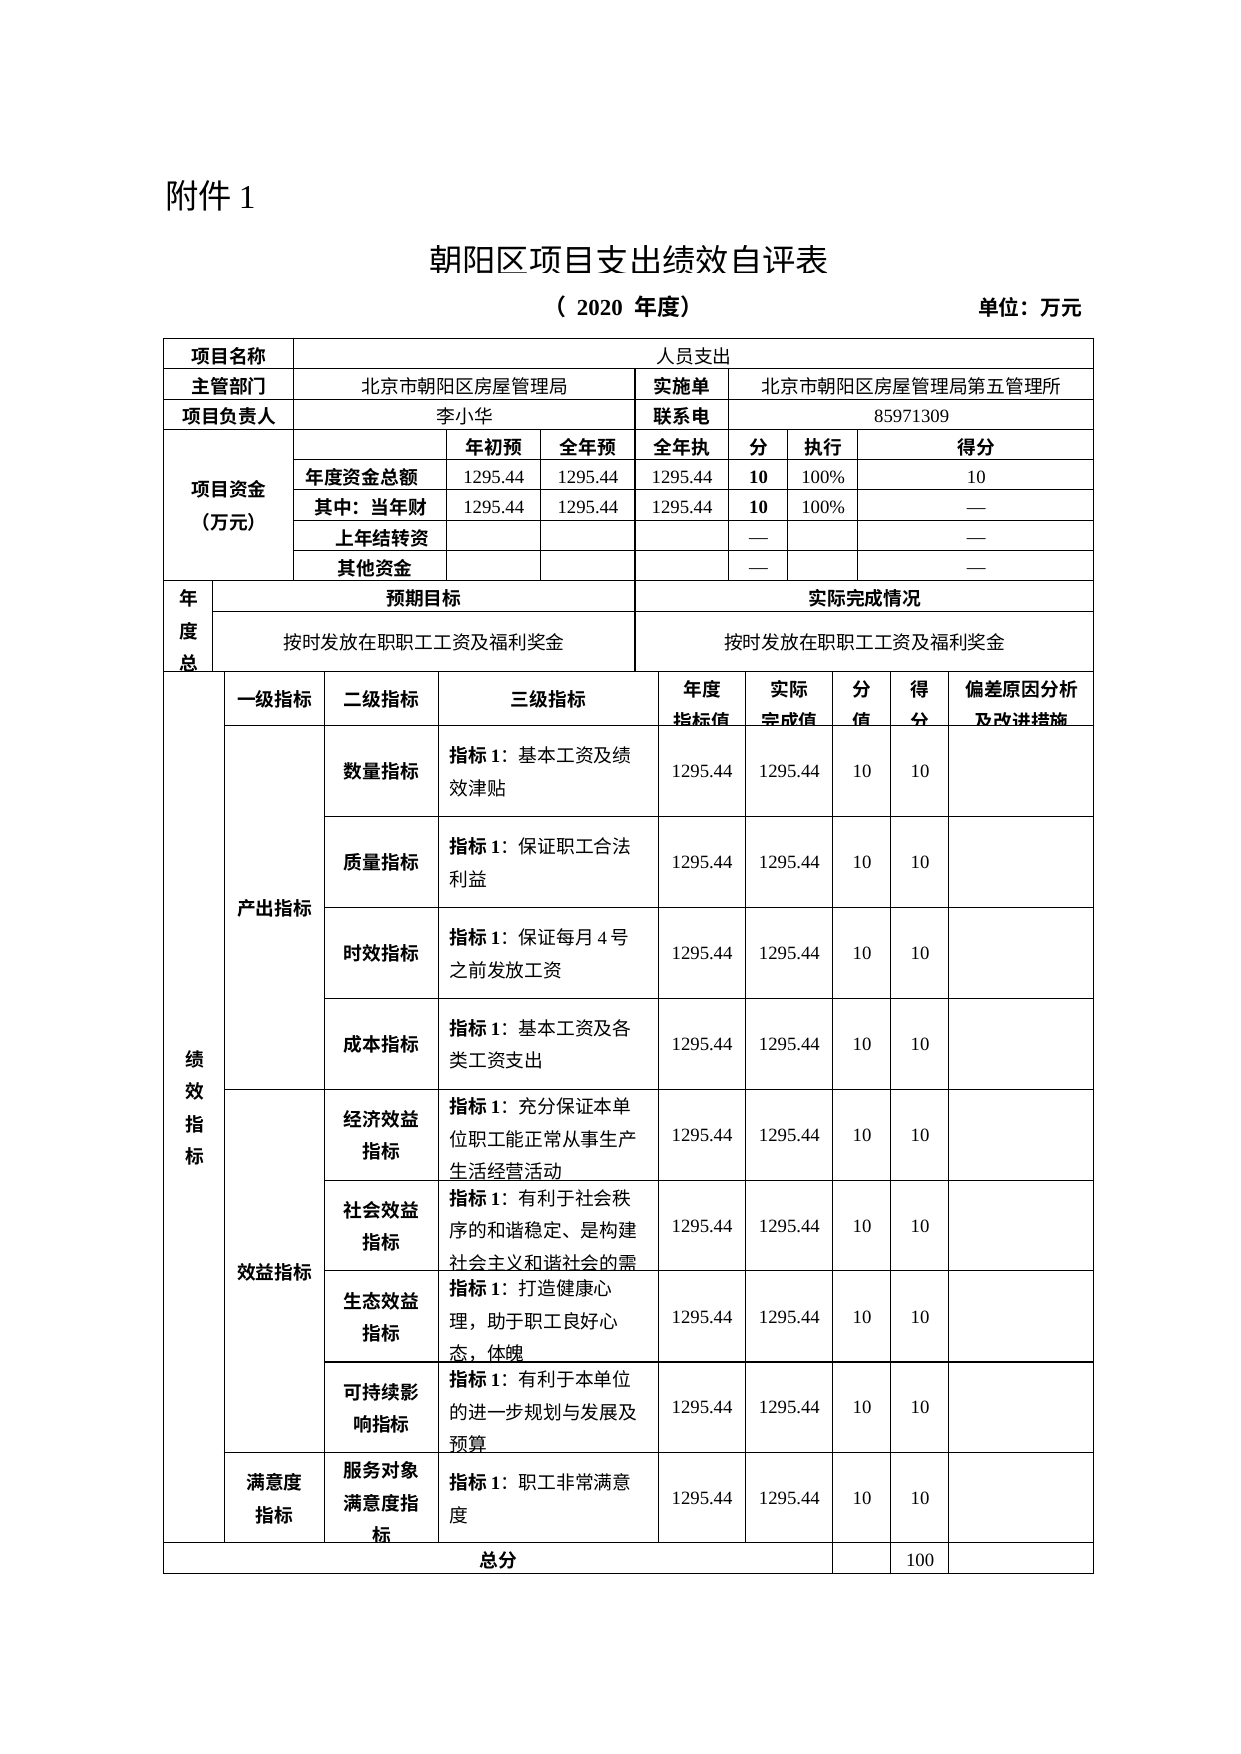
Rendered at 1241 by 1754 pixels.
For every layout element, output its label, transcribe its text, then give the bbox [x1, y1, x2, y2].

table_cell 执行率 [788, 430, 857, 459]
table_cell 分值 [729, 430, 787, 459]
table_cell [949, 1271, 1093, 1361]
table_cell 北京市朝阳区房屋管理局 [294, 369, 634, 398]
table_cell [949, 999, 1093, 1088]
table_cell 10 [833, 999, 890, 1088]
table_cell 1295.44 [659, 1271, 745, 1361]
table_cell 100 [891, 1543, 948, 1572]
table_cell 指标1：打造健康心理，助于职工良好心态，体魄 [439, 1271, 658, 1361]
table_cell 10 [833, 817, 890, 907]
table_cell 10 [891, 908, 948, 998]
table_cell 1295.44 [746, 999, 832, 1088]
table_cell 预期目标 [213, 581, 634, 611]
table_cell 10 [833, 726, 890, 816]
table_cell 项目名称 [164, 339, 293, 368]
table_cell — [858, 490, 1093, 520]
table_cell 1295.44 [746, 1453, 832, 1542]
table_cell [949, 908, 1093, 998]
table_cell 一级指标 [225, 672, 324, 725]
table_cell 其中：当年财政拨款 [294, 490, 446, 520]
table_cell 人员支出 [294, 339, 1093, 368]
table_cell 服务对象满意度指标 [325, 1453, 438, 1542]
table_cell [833, 1543, 890, 1572]
table_cell 年初预算数 [447, 430, 540, 459]
table_cell 1295.44 [447, 460, 540, 489]
table_cell 10 [891, 1453, 948, 1542]
table_cell 全年执行数 [636, 430, 728, 459]
table_cell 10 [891, 1090, 948, 1179]
text 附件1 [165, 162, 1093, 227]
table_cell 10 [833, 1363, 890, 1452]
table_cell 1295.44 [746, 1181, 832, 1270]
table_cell [447, 551, 540, 580]
table_cell 李小华 [294, 400, 634, 429]
table_cell 10 [858, 460, 1093, 489]
table_cell 经济效益 指标 [325, 1090, 438, 1179]
table_cell 实际 完成值 [746, 672, 832, 725]
table_cell 10 [833, 908, 890, 998]
table_cell 得分 [858, 430, 1093, 459]
table_cell 指标1：职工非常满意度 [439, 1453, 658, 1542]
table_cell [636, 521, 728, 550]
table_cell 1295.44 [746, 817, 832, 907]
table_cell 年度资金总额 [294, 460, 446, 489]
table_cell 1295.44 [746, 726, 832, 816]
table_cell 10 [891, 1363, 948, 1452]
table_cell [541, 551, 634, 580]
table_cell 10 [833, 1453, 890, 1542]
table_cell 1295.44 [659, 1363, 745, 1452]
table_cell [949, 1090, 1093, 1179]
table_cell 上年结转资金 [294, 521, 446, 550]
table_cell 指标1：充分保证本单位职工能正常从事生产生活经营活动 [439, 1090, 658, 1179]
table_cell 二级指标 [325, 672, 438, 725]
table_cell 偏差原因分析及改进措施 [949, 672, 1093, 725]
table_cell 指标1：保证职工合法利益 [439, 817, 658, 907]
table_cell 1295.44 [659, 726, 745, 816]
table_cell 1295.44 [636, 490, 728, 520]
table_cell — [858, 551, 1093, 580]
table_cell 100% [788, 490, 857, 520]
table_cell 10 [833, 1090, 890, 1179]
table_cell 1295.44 [541, 460, 634, 489]
table_cell 1295.44 [447, 490, 540, 520]
table_cell 100% [788, 460, 857, 489]
table_cell 1295.44 [659, 1453, 745, 1542]
table_cell — [729, 551, 787, 580]
table_cell 10 [833, 1271, 890, 1361]
table_cell 1295.44 [746, 1363, 832, 1452]
table_cell 效益指标 [225, 1090, 324, 1452]
table_cell 1295.44 [659, 817, 745, 907]
table_cell [949, 1453, 1093, 1542]
table_cell 1295.44 [746, 1090, 832, 1179]
table_cell [949, 817, 1093, 907]
table_cell 1295.44 [659, 908, 745, 998]
table_cell 总分 [164, 1543, 832, 1572]
table_cell 可持续影响指标 [325, 1363, 438, 1452]
table_cell 指标1：基本工资及绩效津贴 [439, 726, 658, 816]
table_cell [294, 430, 446, 459]
table_cell [636, 551, 728, 580]
table_cell 1295.44 [659, 1090, 745, 1179]
table_cell 指标1：有利于本单位的进一步规划与发展及预算 [439, 1363, 658, 1452]
table_cell 10 [833, 1181, 890, 1270]
table_cell 实施单位 [636, 369, 728, 398]
table_cell 项目资金 （万元） [164, 430, 293, 580]
table_cell 10 [891, 999, 948, 1088]
table_cell [788, 551, 857, 580]
table_cell 年度总体目标 [164, 581, 212, 671]
table_header 朝阳区项目支出绩效自评表 [164, 227, 1094, 273]
table_cell 联系电话 [636, 400, 728, 429]
table_cell — [729, 521, 787, 550]
table_cell 得分 [891, 672, 948, 725]
table_cell 成本指标 [325, 999, 438, 1088]
table_cell [447, 521, 540, 550]
table_cell 实际完成情况 [636, 581, 1093, 611]
table_cell 项目负责人 [164, 400, 293, 429]
table_cell 1295.44 [659, 999, 745, 1088]
table_cell 1295.44 [746, 1271, 832, 1361]
table_cell 指标1：基本工资及各类工资支出 [439, 999, 658, 1088]
table_cell 指标1：有利于社会秩序的和谐稳定、是构建社会主义和谐社会的需要 [439, 1181, 658, 1270]
table_cell 质量指标 [325, 817, 438, 907]
table_cell 主管部门 [164, 369, 293, 398]
table_cell [949, 1363, 1093, 1452]
table_cell 北京市朝阳区房屋管理局第五管理所 [729, 369, 1093, 398]
table_cell 数量指标 [325, 726, 438, 816]
table_cell 指标1：保证每月4号之前发放工资 [439, 908, 658, 998]
table_cell 生态效益 指标 [325, 1271, 438, 1361]
table_cell 1295.44 [541, 490, 634, 520]
table_cell 1295.44 [659, 1181, 745, 1270]
table_cell （ 2020 年度） 单位：万元 [164, 273, 1094, 338]
table_cell 时效指标 [325, 908, 438, 998]
table_cell 1295.44 [636, 460, 728, 489]
table_cell 10 [729, 460, 787, 489]
table_cell — [858, 521, 1093, 550]
table_cell 1295.44 [746, 908, 832, 998]
table_cell [541, 521, 634, 550]
table_cell [949, 1543, 1093, 1572]
table_cell 绩 效 指 标 [164, 672, 224, 1542]
table_cell 分值 [833, 672, 890, 725]
table_cell 10 [729, 490, 787, 520]
table_cell 三级指标 [439, 672, 658, 725]
table_cell 社会效益 指标 [325, 1181, 438, 1270]
table_cell 按时发放在职职工工资及福利奖金 [636, 612, 1093, 671]
table_cell 年度 指标值 [659, 672, 745, 725]
table_cell 产出指标 [225, 726, 324, 1088]
table_cell [788, 521, 857, 550]
table_cell [949, 1181, 1093, 1270]
table_cell 85971309 [729, 400, 1093, 429]
table_cell [949, 726, 1093, 816]
table_cell 10 [891, 726, 948, 816]
table_cell 10 [891, 1271, 948, 1361]
table_cell 10 [891, 817, 948, 907]
table_cell 其他资金 [294, 551, 446, 580]
table_cell 全年预算数 [541, 430, 634, 459]
table_cell 满意度 指标 [225, 1453, 324, 1542]
table_cell 10 [891, 1181, 948, 1270]
table_cell 按时发放在职职工工资及福利奖金 [213, 612, 634, 671]
